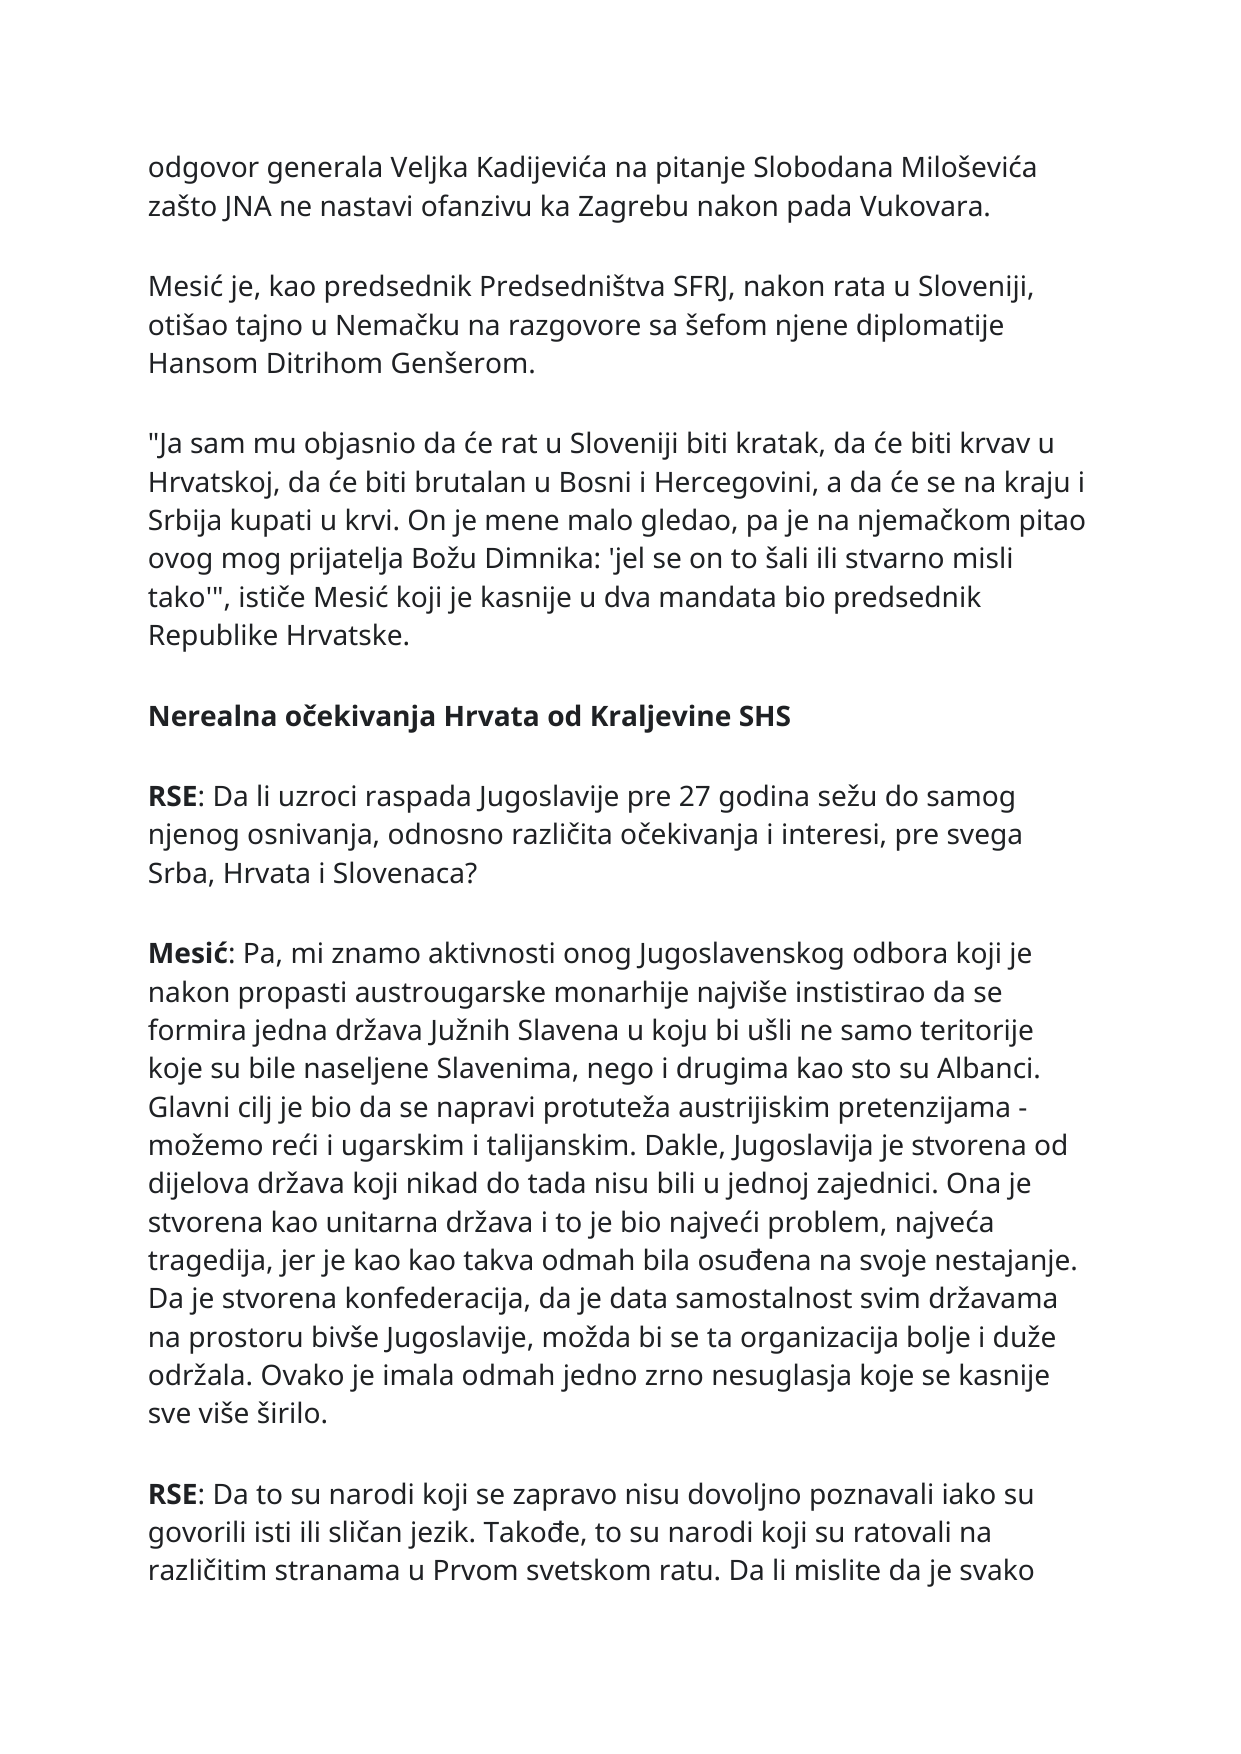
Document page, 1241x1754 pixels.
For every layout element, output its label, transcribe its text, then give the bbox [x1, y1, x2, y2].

text RSE: Da li uzroci raspada Jugoslavije pre 27 godina sežu do samog njenog osnivanja, odnosno različita očekivanja i interesi, pre svega Srba, Hrvata i Slovenaca? [148, 776, 1093, 891]
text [148, 148, 1093, 224]
text "Ja sam mu objasnio da će rat u Sloveniji biti kratak, da će biti krvav u Hrvatskoj, da će biti brutalan u Bosni i Hercegovini, a da će se na kraju i Srbija kupati u krvi. On je mene malo gledao, pa je na njemačkom pitao ovog mog prijatelja Božu Dimnika: 'jel se on to šali ili stvarno misli tako'", ističe Mesić koji je kasnije u dva mandata bio predsednik Republike Hrvatske. [148, 424, 1093, 654]
text Nerealna očekivanja Hrvata od Kraljevine SHS [148, 696, 1093, 734]
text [148, 1474, 1093, 1589]
text Mesić je, kao predsednik Predsedništva SFRJ, nakon rata u Sloveniji, otišao tajno u Nemačku na razgovore sa šefom njene diplomatije Hansom Ditrihom Genšerom. [148, 266, 1093, 381]
text Mesić: Pa, mi znamo aktivnosti onog Jugoslavenskog odbora koji je nakon propasti austrougarske monarhije najviše instistirao da se formira jedna država Južnih Slavena u koju bi ušli ne samo teritorije koje su bile naseljene Slavenima, nego i drugima kao sto su Albanci. Glavni cilj je bio da se napravi protuteža austrijiskim pretenzijama - možemo reći i ugarskim i talijanskim. Dakle, Jugoslavija je stvorena od dijelova država koji nikad do tada nisu bili u jednoj zajednici. Ona je stvorena kao unitarna država i to je bio najveći problem, najveća tragedija, jer je kao kao takva odmah bila osuđena na svoje nestajanje. Da je stvorena konfederacija, da je data samostalnost svim državama na prostoru bivše Jugoslavije, možda bi se ta organizacija bolje i duže održala. Ovako je imala odmah jedno zrno nesuglasja koje se kasnije sve više širilo. [148, 933, 1093, 1432]
